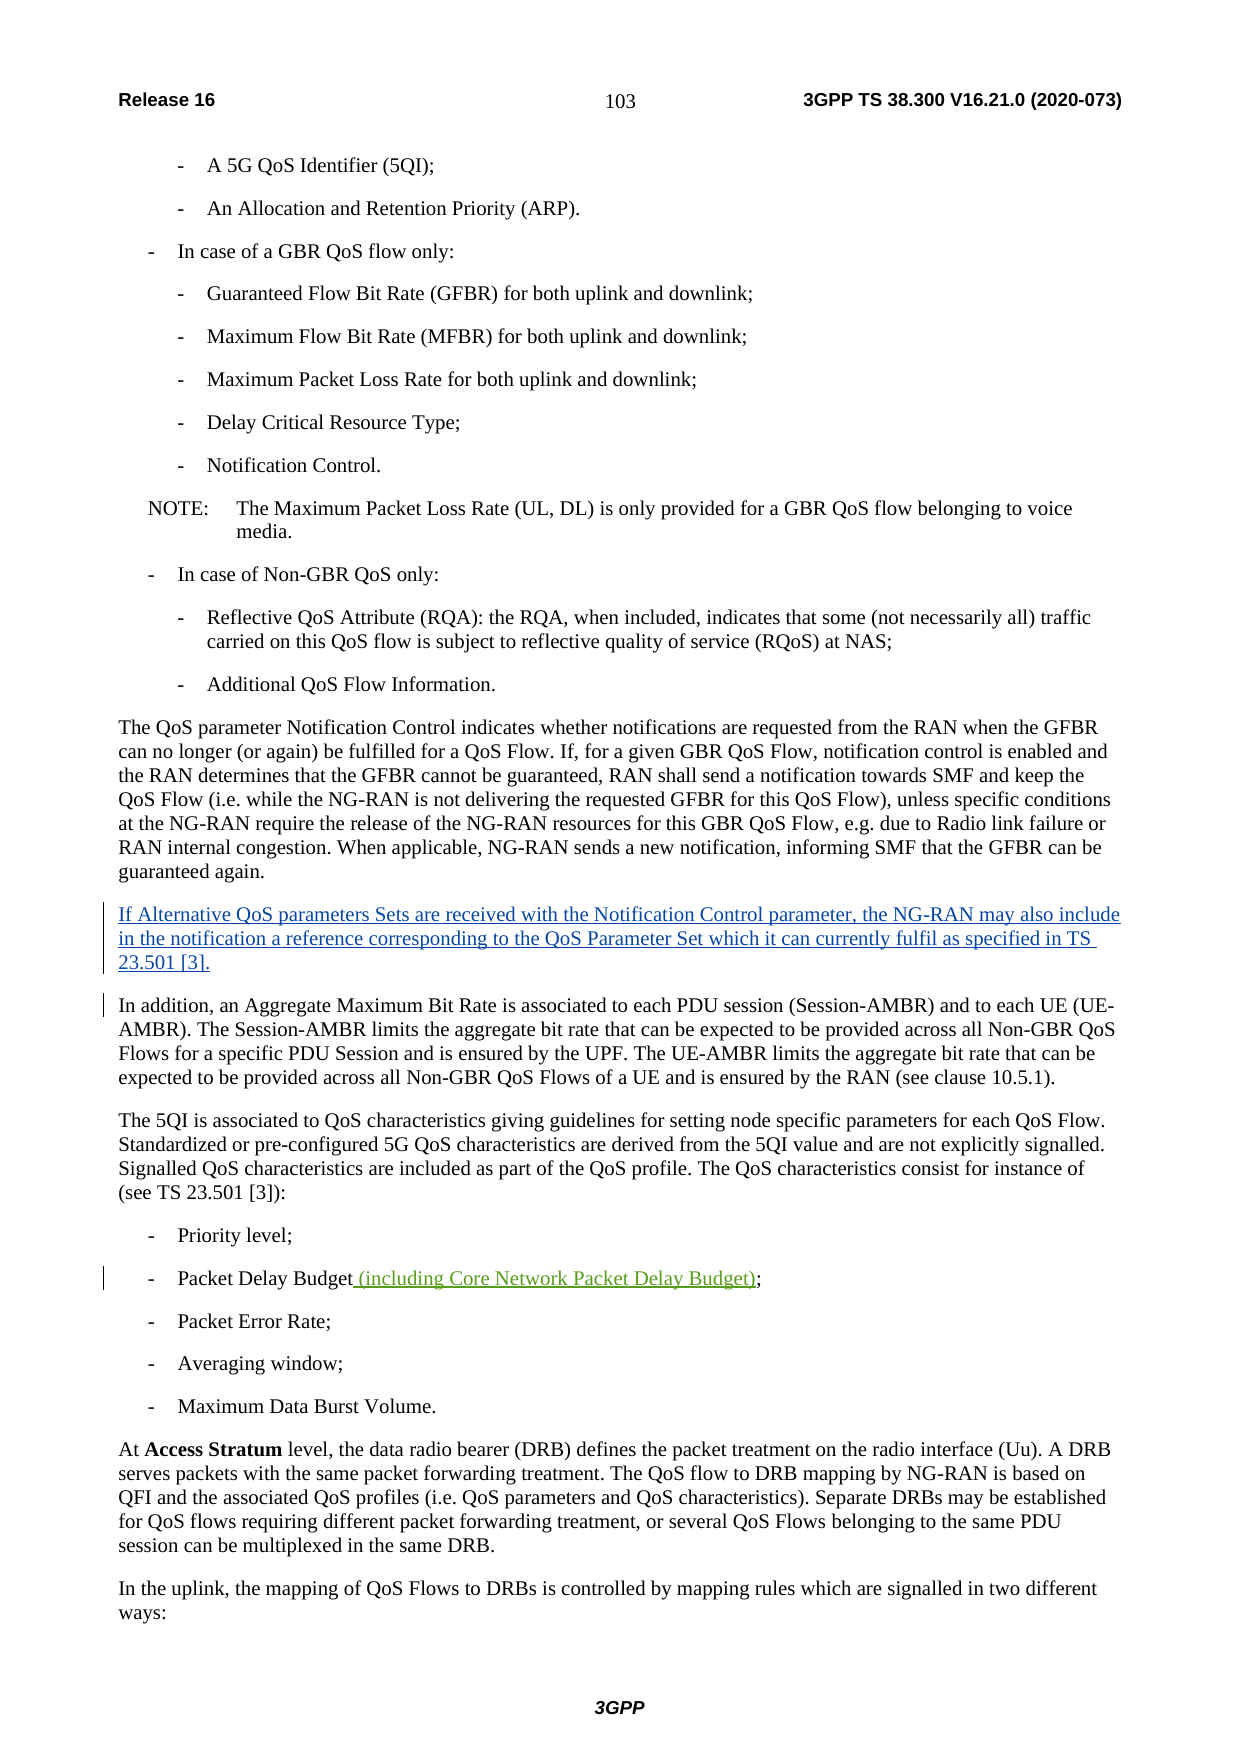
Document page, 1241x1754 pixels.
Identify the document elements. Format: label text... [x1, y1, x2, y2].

text At Access Stratum level, the data radio bearer (DRB) defines the packet treatment on the radio interface (Uu). A DRB serves packets with the same packet forwarding treatment. The QoS flow to DRB mapping by NG-RAN is based on QFI and the associated QoS profiles (i.e. QoS parameters and QoS characteristics). Separate DRBs may be established for QoS flows requiring different packet forwarding treatment, or several QoS Flows belonging to the same PDU session can be multiplexed in the same DRB. [118, 1437, 1122, 1557]
text - Packet Delay Budget; [148, 1266, 1122, 1290]
text In addition, an Aggregate Maximum Bit Rate is associated to each PDU session (Session-AMBR) and to each UE (UE-AMBR). The Session-AMBR limits the aggregate bit rate that can be expected to be provided across all Non-GBR QoS Flows for a specific PDU Session and is ensured by the UPF. The UE-AMBR limits the aggregate bit rate that can be expected to be provided across all Non-GBR QoS Flows of a UE and is ensured by the RAN (see clause 10.5.1). [118, 993, 1122, 1089]
text - Reflective QoS Attribute (RQA): the RQA, when included, indicates that some (not necessarily all) traffic carried on this QoS flow is subject to reflective quality of service (RQoS) at NAS; [177, 605, 1122, 653]
text - Delay Critical Resource Type; [177, 410, 1122, 434]
text - Notification Control. [177, 453, 1122, 477]
text - In case of Non-GBR QoS only: [148, 562, 1122, 586]
text - Maximum Flow Bit Rate (MFBR) for both uplink and downlink; [177, 324, 1122, 348]
text - Additional QoS Flow Information. [177, 672, 1122, 696]
text - Guaranteed Flow Bit Rate (GFBR) for both uplink and downlink; [177, 281, 1122, 305]
text - Maximum Data Burst Volume. [148, 1394, 1122, 1418]
text - A 5G QoS Identifier (5QI); [177, 153, 1122, 177]
text - An Allocation and Retention Priority (ARP). [177, 196, 1122, 220]
text The 5QI is associated to QoS characteristics giving guidelines for setting node specific parameters for each QoS Flow. Standardized or pre-configured 5G QoS characteristics are derived from the 5QI value and are not explicitly signalled. Signalled QoS characteristics are included as part of the QoS profile. The QoS characteristics consist for instance of (see TS 23.501 [3]): [118, 1108, 1122, 1204]
text - Packet Error Rate; [148, 1308, 1122, 1333]
text - Maximum Packet Loss Rate for both uplink and downlink; [177, 367, 1122, 391]
text In the uplink, the mapping of QoS Flows to DRBs is controlled by mapping rules which are signalled in two different ways: [118, 1576, 1122, 1624]
text The QoS parameter Notification Control indicates whether notifications are requested from the RAN when the GFBR can no longer (or again) be fulfilled for a QoS Flow. If, for a given GBR QoS Flow, notification control is enabled and the RAN determines that the GFBR cannot be guaranteed, RAN shall send a notification towards SMF and keep the QoS Flow (i.e. while the NG-RAN is not delivering the requested GFBR for this QoS Flow), unless specific conditions at the NG-RAN require the release of the NG-RAN resources for this GBR QoS Flow, e.g. due to Radio link failure or RAN internal congestion. When applicable, NG-RAN sends a new notification, informing SMF that the GFBR can be guaranteed again. [118, 715, 1122, 883]
text NOTE: The Maximum Packet Loss Rate (UL, DL) is only provided for a GBR QoS flow belonging to voice media. [148, 495, 1122, 543]
text - Priority level; [148, 1223, 1122, 1247]
text - Averaging window; [148, 1351, 1122, 1375]
text - In case of a GBR QoS flow only: [148, 238, 1122, 263]
